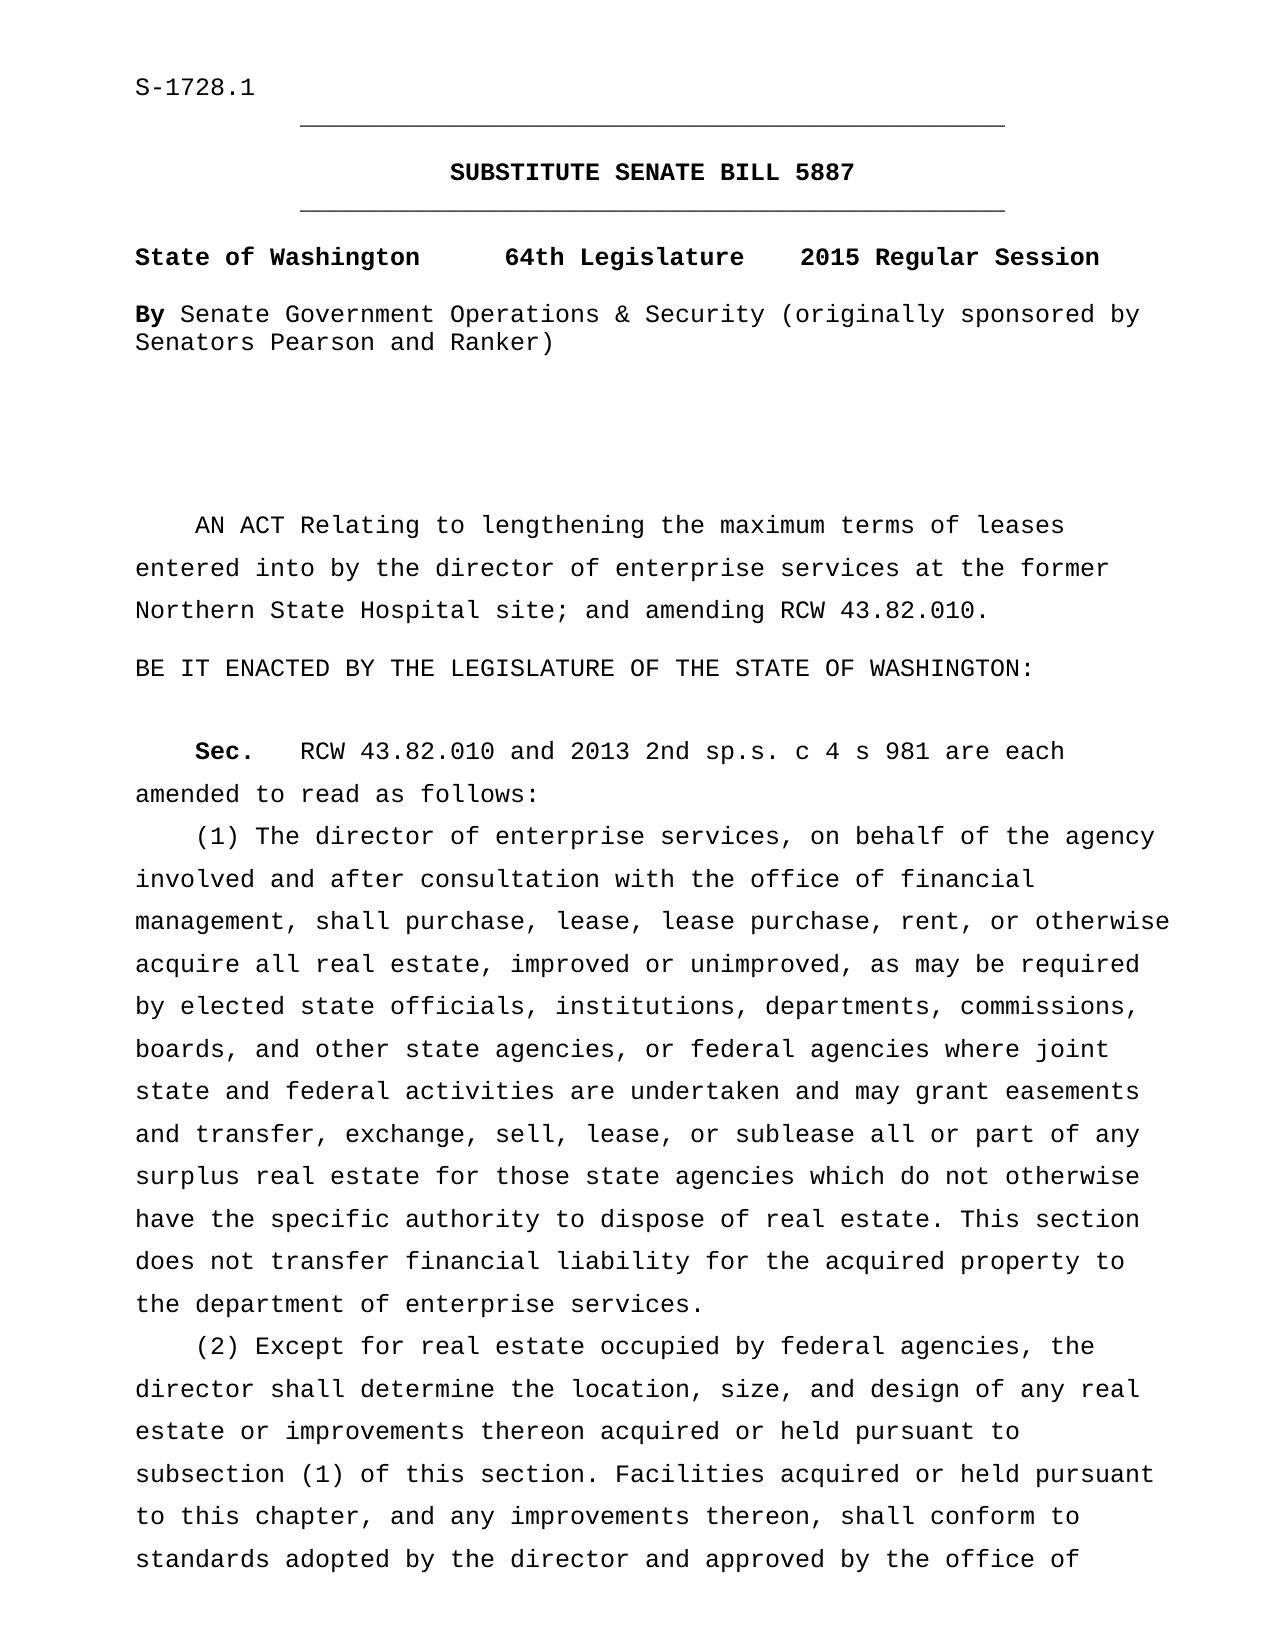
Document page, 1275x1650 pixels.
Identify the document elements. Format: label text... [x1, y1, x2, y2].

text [135, 1321, 1170, 1576]
text _______________________________________________ [135, 103, 1170, 132]
text S-1728.1 [135, 75, 1170, 103]
text State of Washington 64th Legislature 2015 Regular Session [135, 245, 1170, 273]
text By Senate Government Operations & Security (originally sponsored by Senators Pearson and Ranker) [135, 302, 1170, 358]
text AN ACT Relating to lengthening the maximum terms of leases entered into by the director of enterprise services at the former Northern State Hospital site; and amending RCW 43.82.010. [135, 500, 1170, 627]
text (1) The director of enterprise services, on behalf of the agency involved and after consultation with the office of financial management, shall purchase, lease, lease purchase, rent, or otherwise acquire all real estate, improved or unimproved, as may be required by elected state officials, institutions, departments, commissions, boards, and other state agencies, or federal agencies where joint state and federal activities are undertaken and may grant easements and transfer, exchange, sell, lease, or sublease all or part of any surplus real estate for those state agencies which do not otherwise have the specific authority to dispose of real estate. This section does not transfer financial liability for the acquired property to the department of enterprise services. [135, 811, 1170, 1321]
text _______________________________________________ [135, 188, 1170, 217]
text Sec. RCW 43.82.010 and 2013 2nd sp.s. c 4 s 981 are each amended to read as follows: [135, 726, 1170, 811]
text SUBSTITUTE SENATE BILL 5887 [135, 160, 1170, 188]
text BE IT ENACTED BY THE LEGISLATURE OF THE STATE OF WASHINGTON: [135, 656, 1170, 684]
